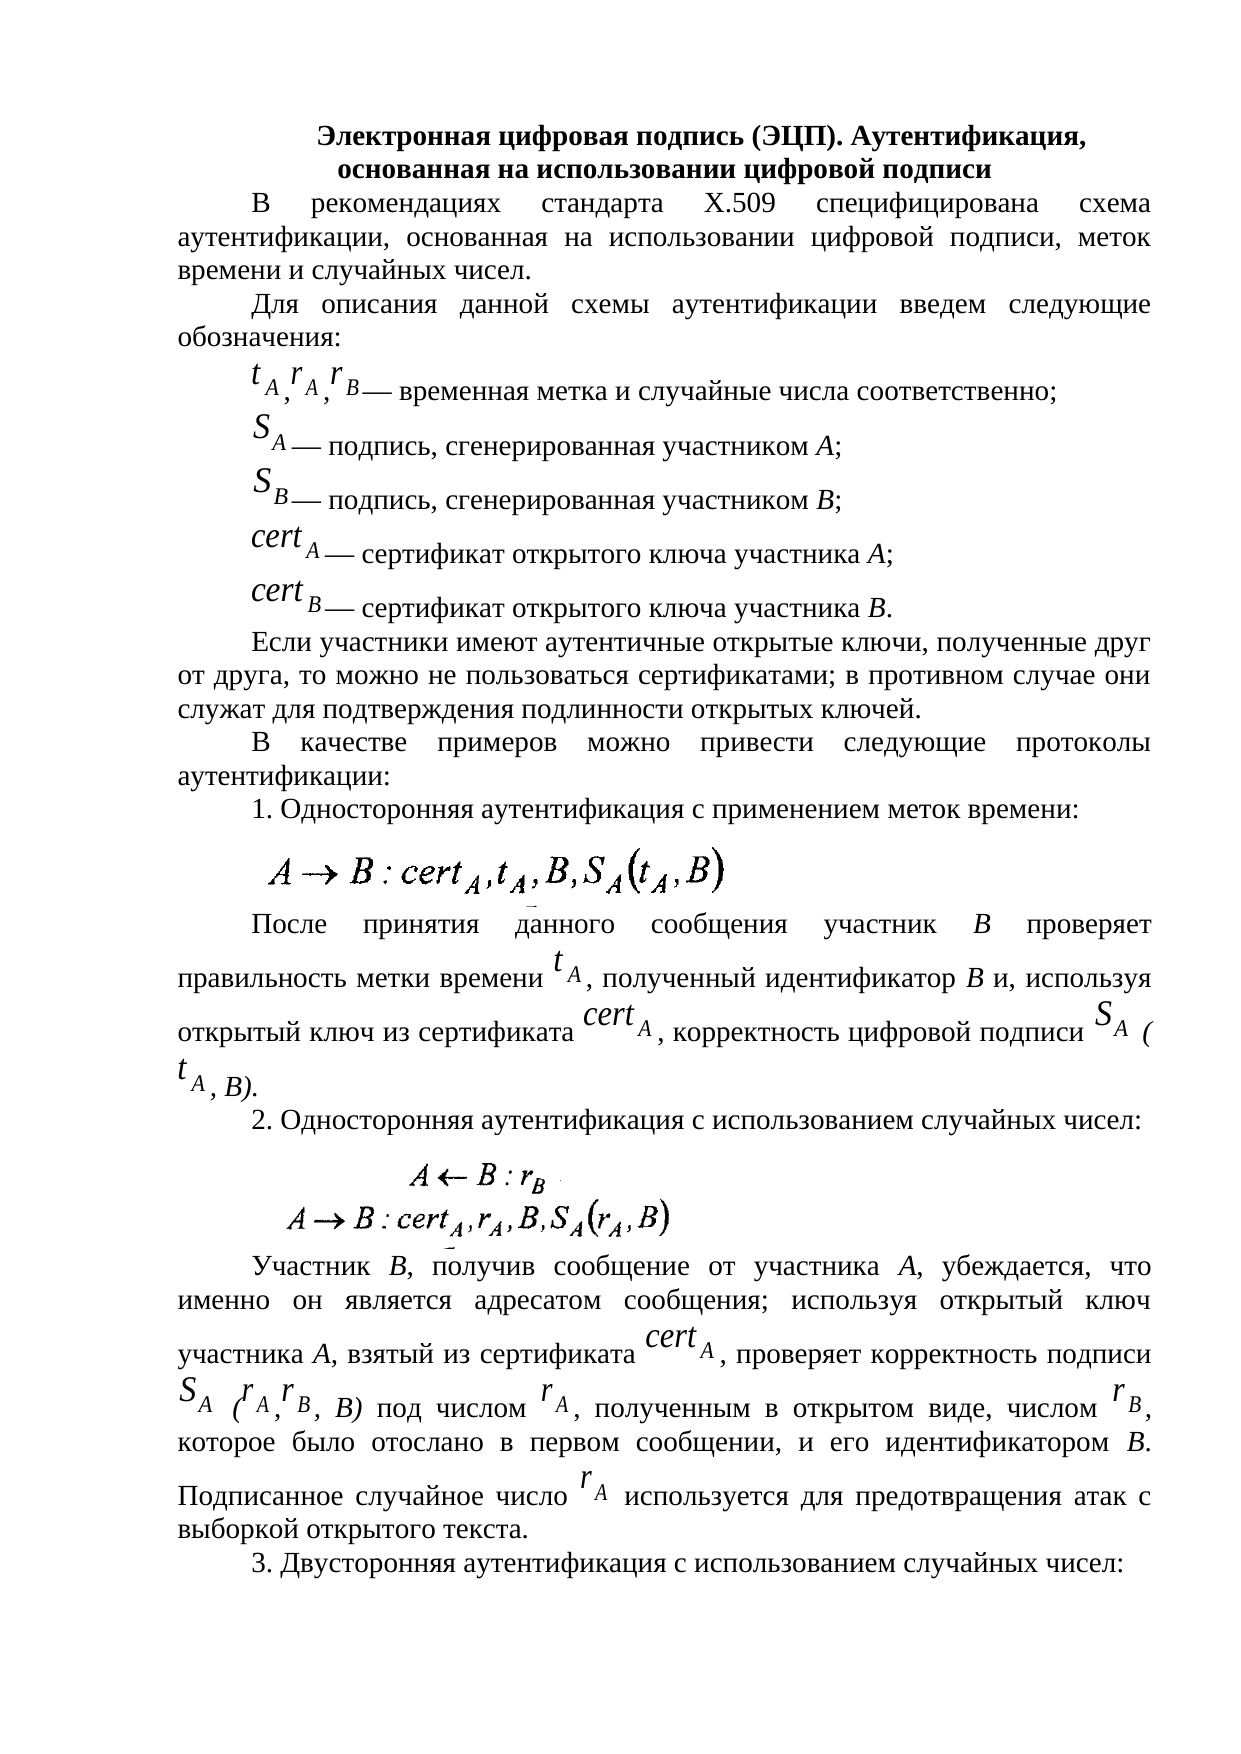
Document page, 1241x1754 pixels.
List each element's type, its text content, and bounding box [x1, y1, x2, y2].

text ,,— временная метка и случайные числа соответственно; [177, 353, 1152, 407]
text 3. Двусторонняя аутентификация с использованием случайных чисел: [177, 1545, 1152, 1578]
text Если участники имеют аутентичные открытые ключи, полученные друг от друга, то можно не пользоваться сертификатами; в противном случае они служат для подтверждения подлинности открытых ключей. [177, 624, 1152, 724]
text — подпись, сгенерированная участником А; [177, 407, 1152, 461]
text После принятия данного сообщения участник В проверяет правильность метки времени , полученный идентификатор В и, используя открытый ключ из сертификата , корректность цифровой подписи (, В). [177, 906, 1152, 1102]
text В рекомендациях стандарта Х.509 специфицирована схема аутентификации, основанная на использовании цифровой подписи, меток времени и случайных чисел. [177, 185, 1152, 286]
text Участник В, получив сообщение от участника А, убеждается, что именно он является адресатом сообщения; используя открытый ключ участника А, взятый из сертификата , проверяет корректность подписи (,, В) под числом , полученным в открытом виде, числом , которое было отослано в первом сообщении, и его идентификатором В. Подписанное случайное число используется для предотвращения атак с выборкой открытого текста. [177, 1248, 1152, 1545]
text Электронная цифровая подпись (ЭЦП). Аутентификация, основанная на использовании цифровой подписи [177, 118, 1152, 185]
picture [251, 825, 759, 907]
text 1. Односторонняя аутентификация с применением меток времени: [177, 791, 1152, 825]
text — подпись, сгенерированная участником В; [177, 461, 1152, 515]
text Для описания данной схемы аутентификации введем следующие обозначения: [177, 286, 1152, 353]
picture [251, 1135, 684, 1249]
text — сертификат открытого ключа участника В. [177, 569, 1152, 624]
text — сертификат открытого ключа участника А; [177, 515, 1152, 569]
text В качестве примеров можно привести следующие протоколы аутентификации: [177, 724, 1152, 791]
text 2. Односторонняя аутентификация с использованием случайных чисел: [177, 1102, 1152, 1136]
